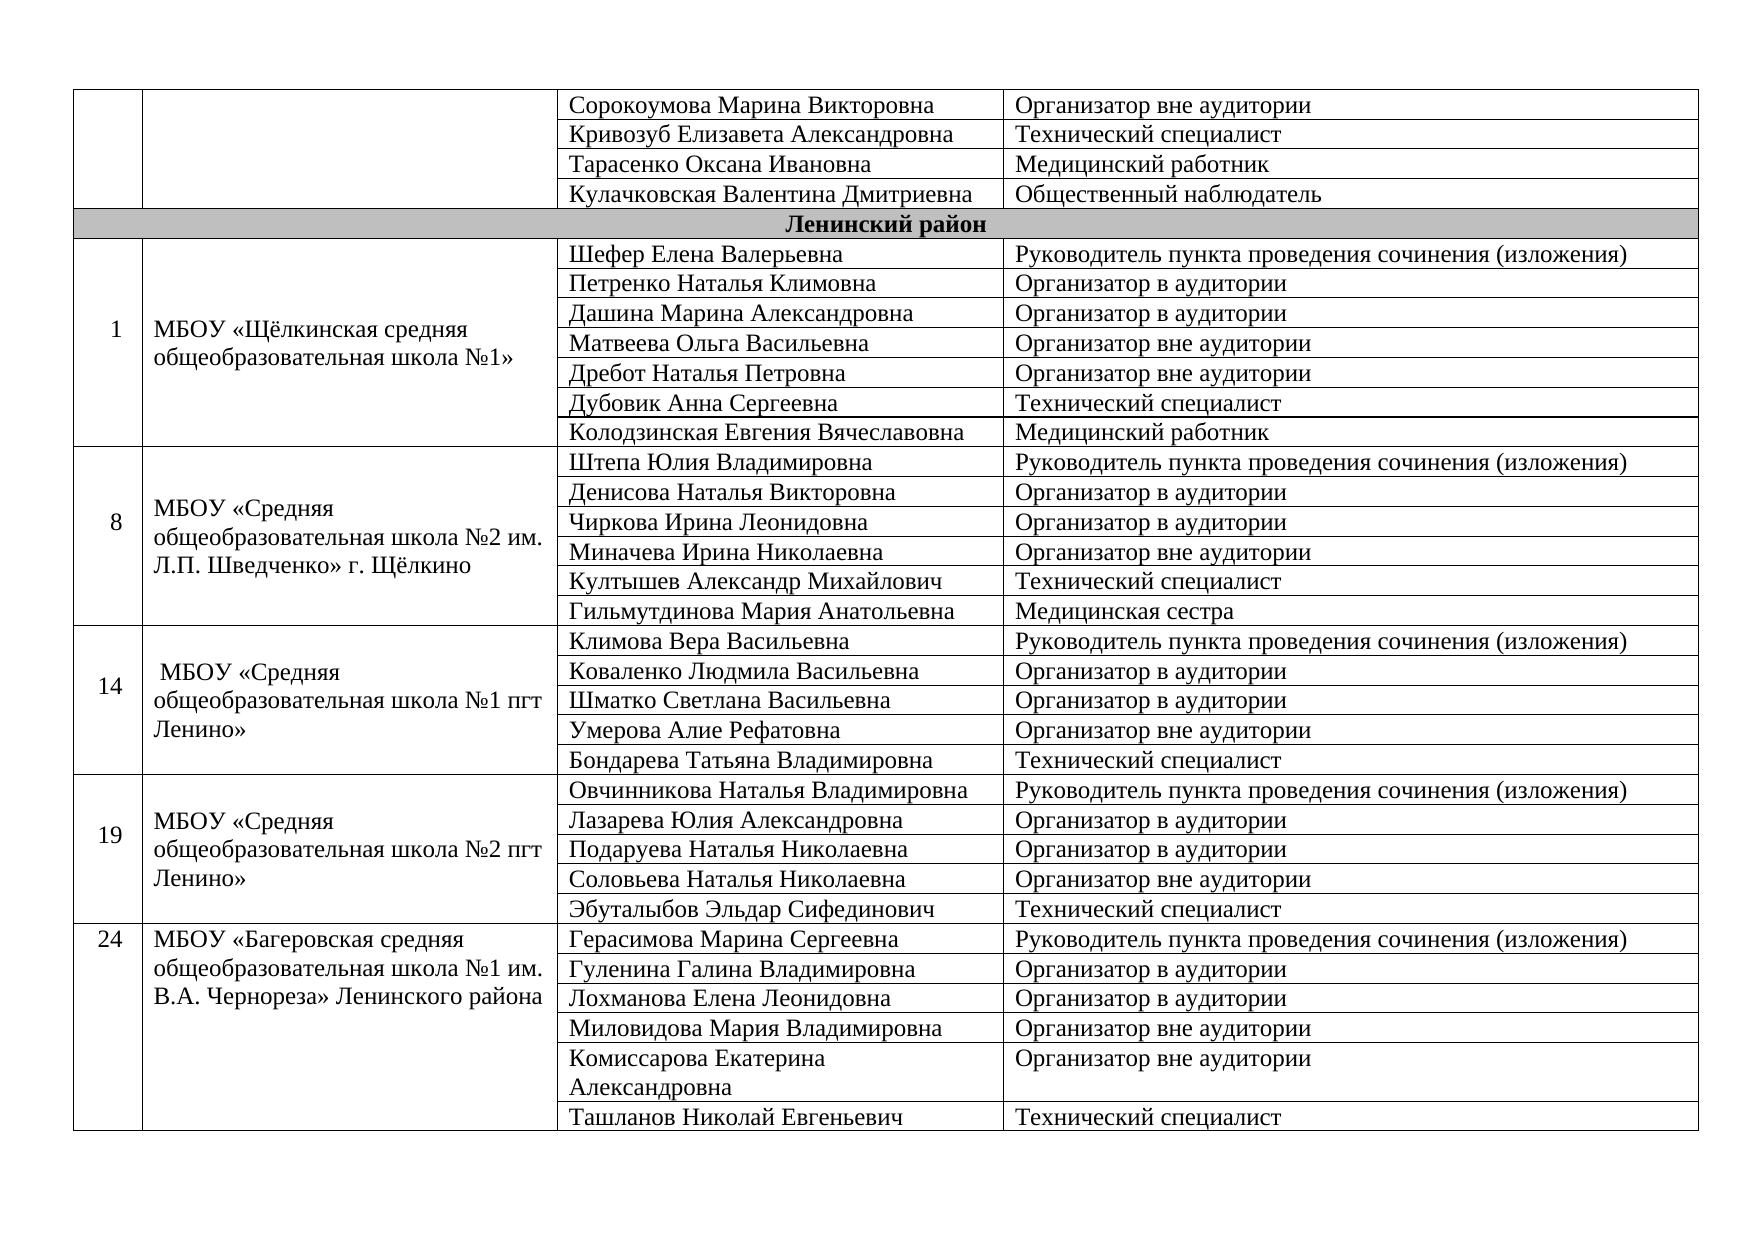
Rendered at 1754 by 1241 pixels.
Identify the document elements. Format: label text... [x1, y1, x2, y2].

table_cell Дашина Марина Александровна [558, 298, 1003, 327]
table_cell Петренко Наталья Климовна [558, 269, 1003, 297]
table_cell Технический специалист [1004, 745, 1698, 774]
table_cell Руководитель пункта проведения сочинения (изложения) [1004, 626, 1698, 655]
table_cell Култышев Александр Михайлович [558, 566, 1003, 595]
table_cell [74, 775, 142, 923]
table_cell Организатор вне аудитории [1004, 537, 1698, 565]
table_cell МБОУ «Багеровская средняя общеобразовательная школа №1 им. В.А. Чернореза» Ленинского района [143, 924, 557, 1130]
table_cell Руководитель пункта проведения сочинения (изложения) [1004, 775, 1698, 804]
table_cell Медицинская сестра [1004, 596, 1698, 625]
table_cell Миначева Ирина Николаевна [558, 537, 1003, 565]
table_cell Шматко Светлана Васильевна [558, 686, 1003, 714]
table_cell Лазарева Юлия Александровна [558, 805, 1003, 833]
table_cell Штепа Юлия Владимировна [558, 447, 1003, 476]
table_cell Организатор вне аудитории [1004, 358, 1698, 387]
table_cell МБОУ «Средняя общеобразовательная школа №2 пгт Ленино» [143, 775, 557, 923]
table_cell Соловьева Наталья Николаевна [558, 864, 1003, 893]
table_cell Организатор вне аудитории [1004, 1013, 1698, 1042]
table_cell МБОУ «Средняя общеобразовательная школа №2 им. Л.П. Шведченко» г. Щёлкино [143, 447, 557, 625]
table_cell Овчинникова Наталья Владимировна [558, 775, 1003, 804]
table_cell Матвеева Ольга Васильевна [558, 328, 1003, 357]
table_cell Организатор вне аудитории [1004, 1043, 1698, 1101]
table_cell Коваленко Людмила Васильевна [558, 656, 1003, 684]
table_cell Руководитель пункта проведения сочинения (изложения) [1004, 447, 1698, 476]
table_cell Дубовик Анна Сергеевна [558, 388, 1003, 416]
table_cell Гильмутдинова Мария Анатольевна [558, 596, 1003, 625]
table_cell Организатор в аудитории [1004, 298, 1698, 327]
table_cell Технический специалист [1004, 120, 1698, 148]
table_cell Ленинский район [74, 209, 1698, 238]
table_cell Организатор вне аудитории [1004, 864, 1698, 893]
table_cell Организатор в аудитории [1004, 656, 1698, 684]
table_cell Герасимова Марина Сергеевна [558, 924, 1003, 953]
table_cell Кривозуб Елизавета Александровна [558, 120, 1003, 148]
table_cell Технический специалист [1004, 894, 1698, 923]
table_cell Умерова Алие Рефатовна [558, 715, 1003, 744]
table_cell Руководитель пункта проведения сочинения (изложения) [1004, 924, 1698, 953]
table_cell Ташланов Николай Евгеньевич [558, 1102, 1003, 1130]
table_cell Дребот Наталья Петровна [558, 358, 1003, 387]
table_cell Миловидова Мария Владимировна [558, 1013, 1003, 1042]
table_cell Гуленина Галина Владимировна [558, 954, 1003, 982]
table_cell Организатор вне аудитории [1004, 328, 1698, 357]
table_cell Руководитель пункта проведения сочинения (изложения) [1004, 239, 1698, 267]
table_cell Чиркова Ирина Леонидовна [558, 507, 1003, 536]
table_cell Организатор в аудитории [1004, 686, 1698, 714]
table_cell Подаруева Наталья Николаевна [558, 835, 1003, 863]
table_cell Технический специалист [1004, 1102, 1698, 1130]
table_cell Организатор в аудитории [1004, 507, 1698, 536]
table_cell Технический специалист [1004, 566, 1698, 595]
table_cell Климова Вера Васильевна [558, 626, 1003, 655]
table_cell [74, 447, 142, 625]
table_cell Медицинский работник [1004, 418, 1698, 446]
table_cell Комиссарова Екатерина Александровна [558, 1043, 1003, 1101]
table_cell МБОУ «Щёлкинская средняя общеобразовательная школа №1» [143, 239, 557, 446]
table_cell [74, 626, 142, 774]
table_cell Колодзинская Евгения Вячеславовна [558, 418, 1003, 446]
table_cell [74, 924, 142, 1130]
table_cell Денисова Наталья Викторовна [558, 477, 1003, 506]
table_cell Лохманова Елена Леонидовна [558, 984, 1003, 1012]
table_cell Общественный наблюдатель [1004, 179, 1698, 208]
table_cell МБОУ «Средняя общеобразовательная школа №1 пгт Ленино» [143, 626, 557, 774]
table_cell Тарасенко Оксана Ивановна [558, 149, 1003, 178]
table_cell Организатор в аудитории [1004, 805, 1698, 833]
table_cell Организатор в аудитории [1004, 269, 1698, 297]
table_cell Эбуталыбов Эльдар Сифединович [558, 894, 1003, 923]
table_cell Шефер Елена Валерьевна [558, 239, 1003, 267]
table_cell [74, 239, 142, 446]
table_cell Организатор в аудитории [1004, 477, 1698, 506]
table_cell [1004, 90, 1698, 118]
table_cell Сорокоумова Марина Викторовна [558, 90, 1003, 118]
table_cell Кулачковская Валентина Дмитриевна [558, 179, 1003, 208]
table_cell Организатор в аудитории [1004, 954, 1698, 982]
table_cell Технический специалист [1004, 388, 1698, 416]
table_cell Медицинский работник [1004, 149, 1698, 178]
table_cell Бондарева Татьяна Владимировна [558, 745, 1003, 774]
table_cell Организатор вне аудитории [1004, 715, 1698, 744]
table_cell Организатор в аудитории [1004, 984, 1698, 1012]
table_cell Организатор в аудитории [1004, 835, 1698, 863]
